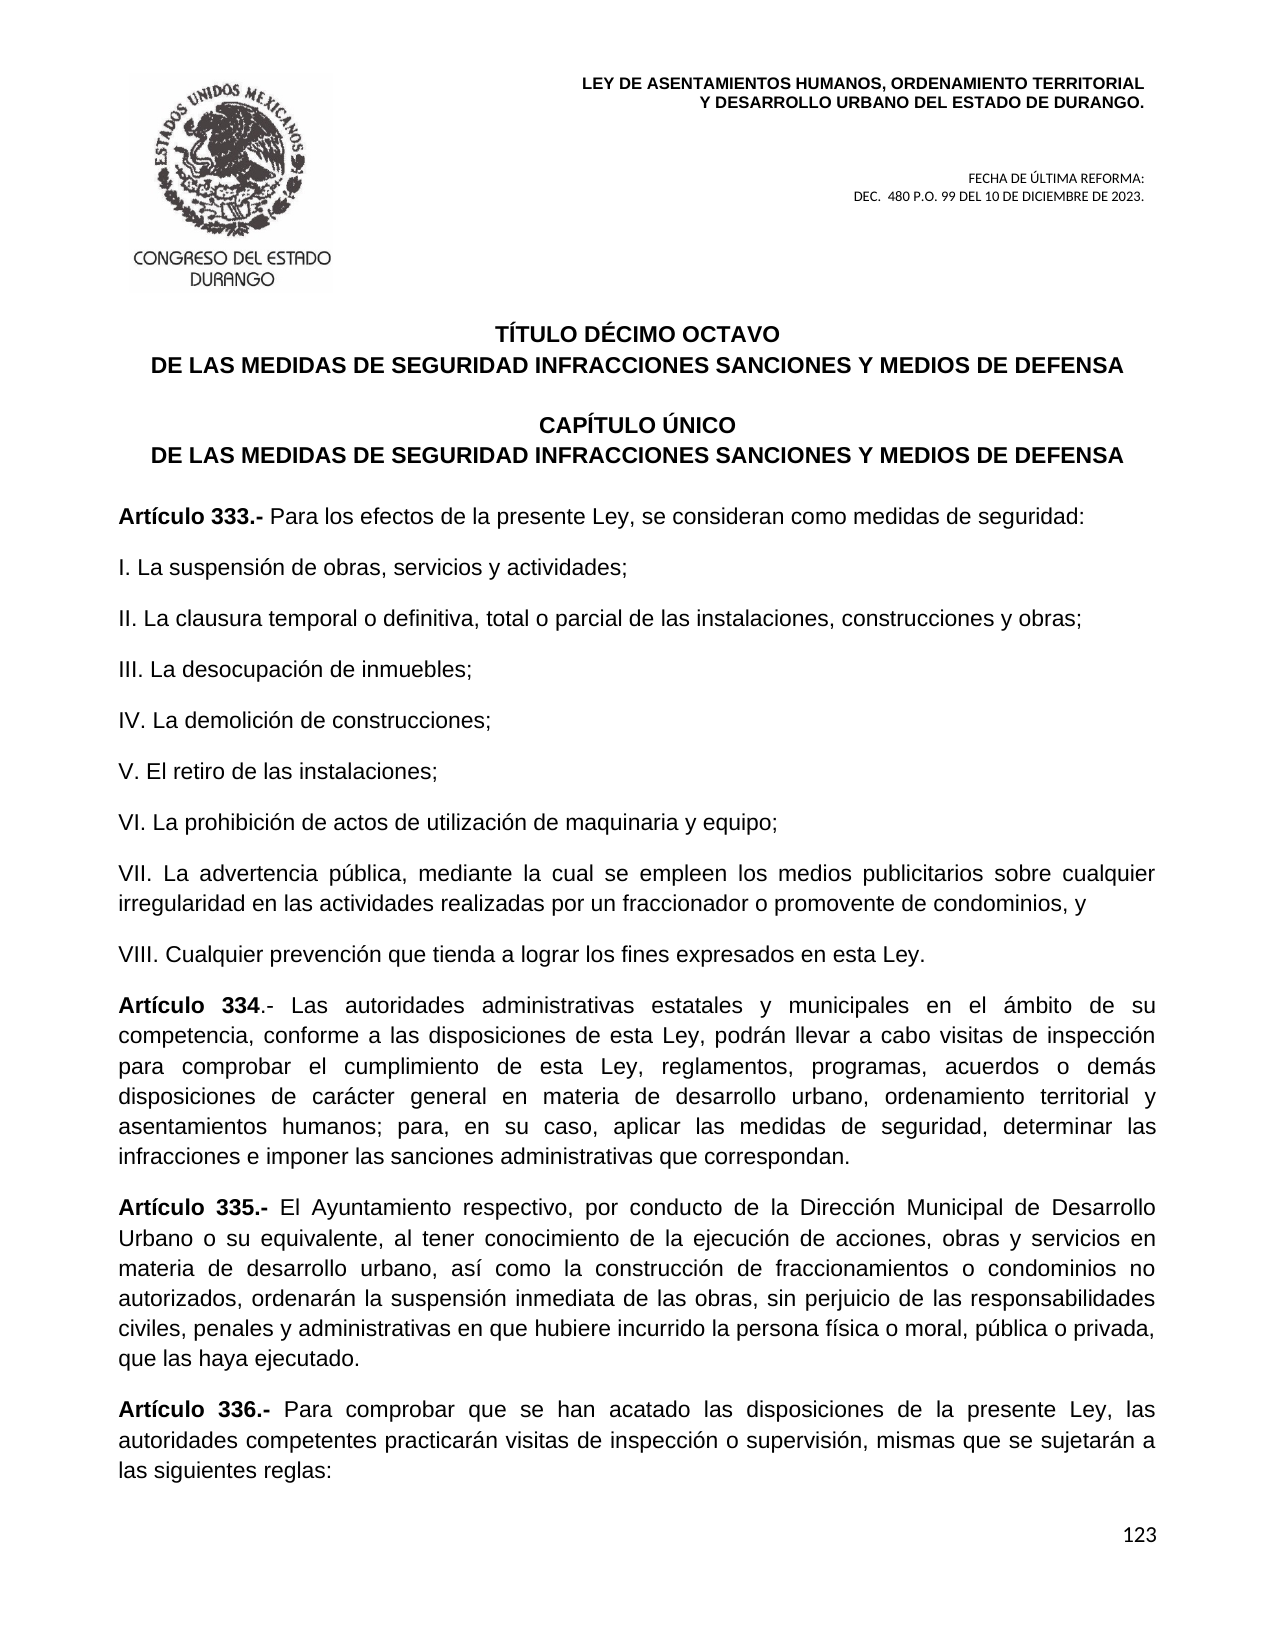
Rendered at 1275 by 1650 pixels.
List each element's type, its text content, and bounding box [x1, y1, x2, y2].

text VII. La advertencia pública, mediante la cual se empleen los medios publicitarios sobre cualquier irregularidad en las actividades realizadas por un fraccionador o promovente de condominios, y [118, 860, 1157, 916]
text CAPÍTULO ÚNICO [118, 412, 1157, 438]
text DE LAS MEDIDAS DE SEGURIDAD INFRACCIONES SANCIONES Y MEDIOS DE DEFENSA [118, 352, 1157, 378]
text Artículo 336.- Para comprobar que se han acatado las disposiciones de la presente Ley, las autoridades competentes practicarán visitas de inspección o supervisión, mismas que se sujetarán a las siguientes reglas: [118, 1396, 1157, 1483]
text Artículo 333.- Para los efectos de la presente Ley, se consideran como medidas de seguridad: [118, 503, 1157, 529]
text DE LAS MEDIDAS DE SEGURIDAD INFRACCIONES SANCIONES Y MEDIOS DE DEFENSA [118, 442, 1157, 468]
text TÍTULO DÉCIMO OCTAVO [118, 321, 1157, 348]
text Artículo 334.- Las autoridades administrativas estatales y municipales en el ámbito de su competencia, conforme a las disposiciones de esta Ley, podrán llevar a cabo visitas de inspección para comprobar el cumplimiento de esta Ley, reglamentos, programas, acuerdos o demás disposiciones de carácter general en materia de desarrollo urbano, ordenamiento territorial y asentamientos humanos; para, en su caso, aplicar las medidas de seguridad, determinar las infracciones e imponer las sanciones administrativas que correspondan. [118, 992, 1157, 1169]
picture [129, 73, 333, 293]
text VIII. Cualquier prevención que tienda a lograr los fines expresados en esta Ley. [118, 941, 1157, 967]
text Artículo 335.- El Ayuntamiento respectivo, por conducto de la Dirección Municipal de Desarrollo Urbano o su equivalente, al tener conocimiento de la ejecución de acciones, obras y servicios en materia de desarrollo urbano, así como la construcción de fraccionamientos o condominios no autorizados, ordenarán la suspensión inmediata de las obras, sin perjuicio de las responsabilidades civiles, penales y administrativas en que hubiere incurrido la persona física o moral, pública o privada, que las haya ejecutado. [118, 1194, 1157, 1372]
text VI. La prohibición de actos de utilización de maquinaria y equipo; [118, 809, 1157, 835]
text I. La suspensión de obras, servicios y actividades; [118, 554, 1157, 580]
text II. La clausura temporal o definitiva, total o parcial de las instalaciones, construcciones y obras; [118, 605, 1157, 631]
text IV. La demolición de construcciones; [118, 707, 1157, 733]
text V. El retiro de las instalaciones; [118, 758, 1157, 784]
text III. La desocupación de inmuebles; [118, 656, 1157, 682]
